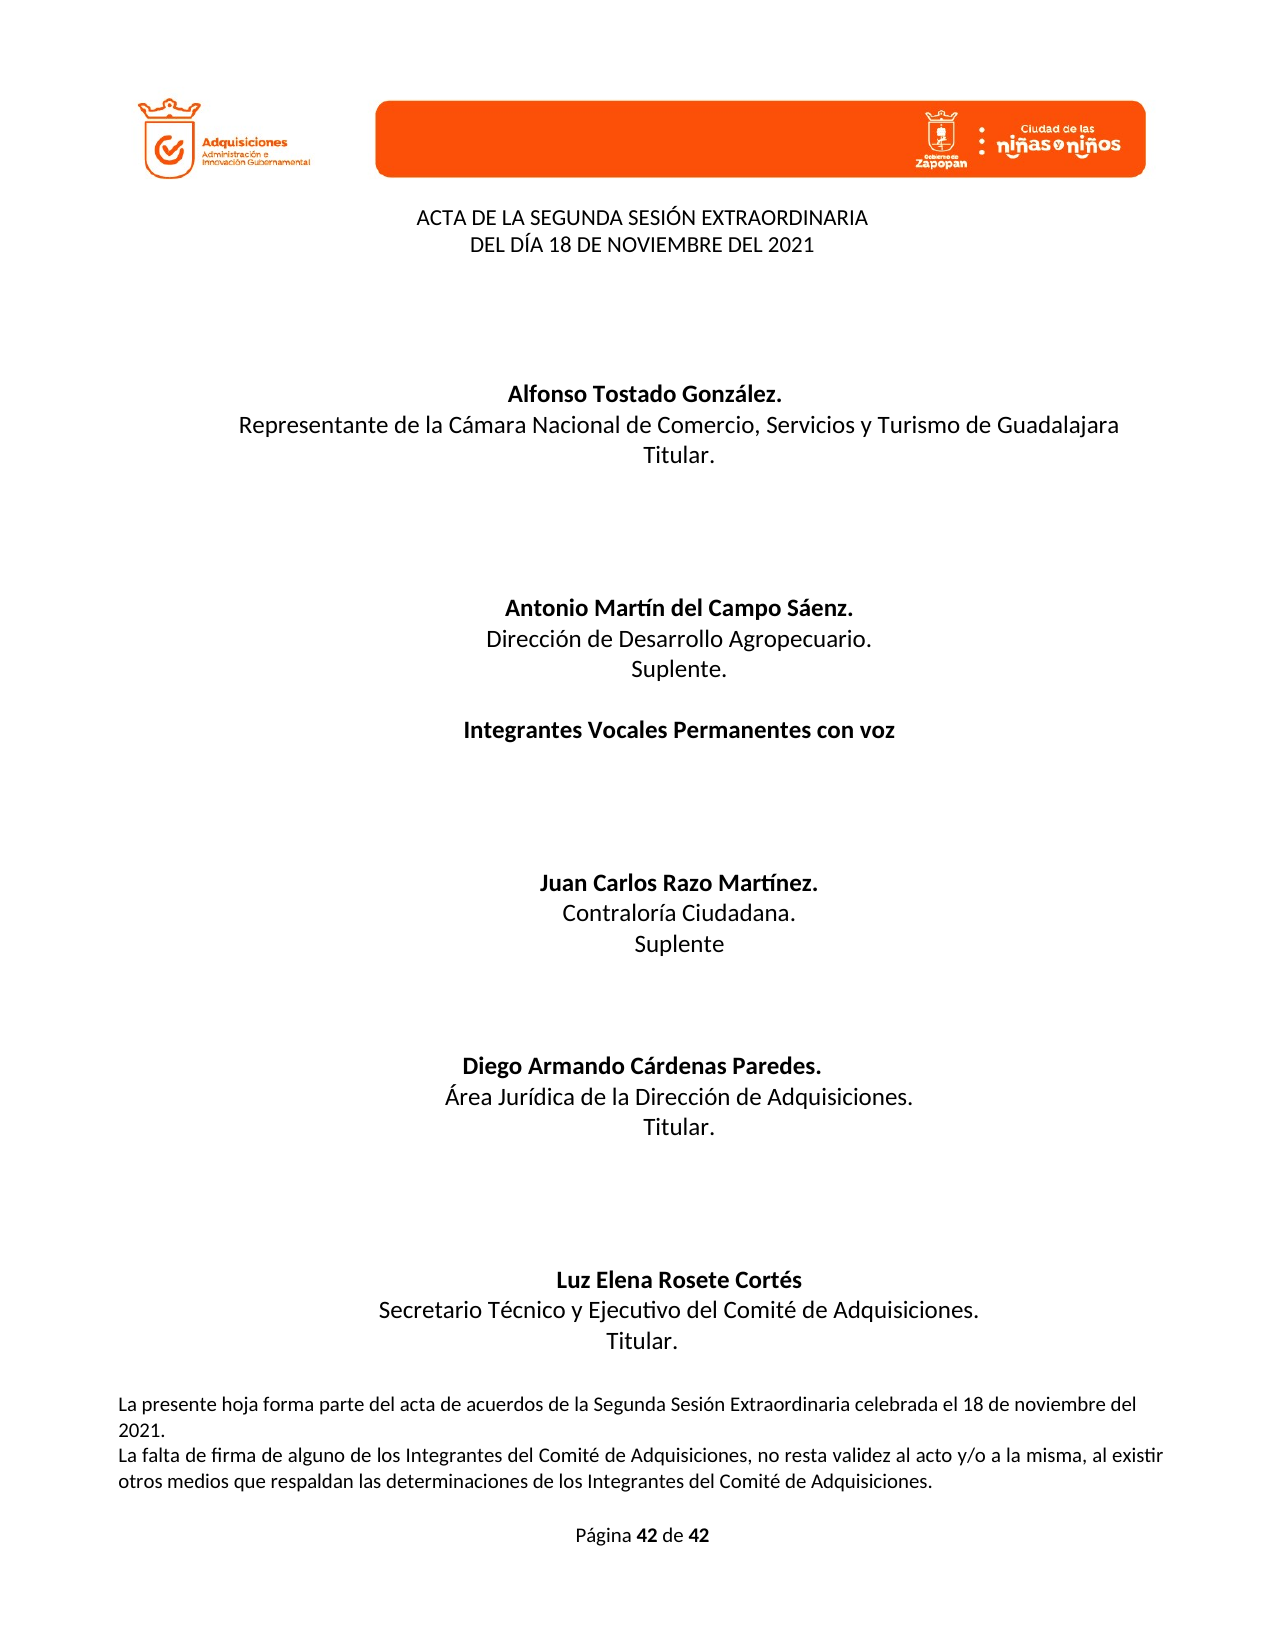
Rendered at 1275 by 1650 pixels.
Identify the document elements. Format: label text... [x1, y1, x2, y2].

text Luz Elena Rosete Cortés [192, 1264, 1167, 1294]
text Alfonso Tostado González. [118, 379, 1167, 409]
text Juan Carlos Razo Martínez. [192, 867, 1167, 897]
text Integrantes Vocales Permanentes con voz [192, 714, 1167, 745]
text Titular. [118, 1325, 1167, 1355]
text Titular. [192, 1111, 1167, 1142]
text Suplente [192, 928, 1167, 958]
text Suplente. [192, 653, 1167, 684]
text Antonio Martín del Campo Sáenz. [192, 592, 1167, 623]
text Contraloría Ciudadana. [192, 897, 1167, 928]
text Secretario Técnico y Ejecutivo del Comité de Adquisiciones. [192, 1294, 1167, 1325]
text Área Jurídica de la Dirección de Adquisiciones. [192, 1081, 1167, 1111]
text Representante de la Cámara Nacional de Comercio, Servicios y Turismo de Guadalajara [192, 409, 1167, 440]
text Dirección de Desarrollo Agropecuario. [192, 623, 1167, 653]
text Titular. [192, 440, 1167, 470]
picture [118, 73, 1165, 203]
text Diego Armando Cárdenas Paredes. [118, 1050, 1167, 1081]
